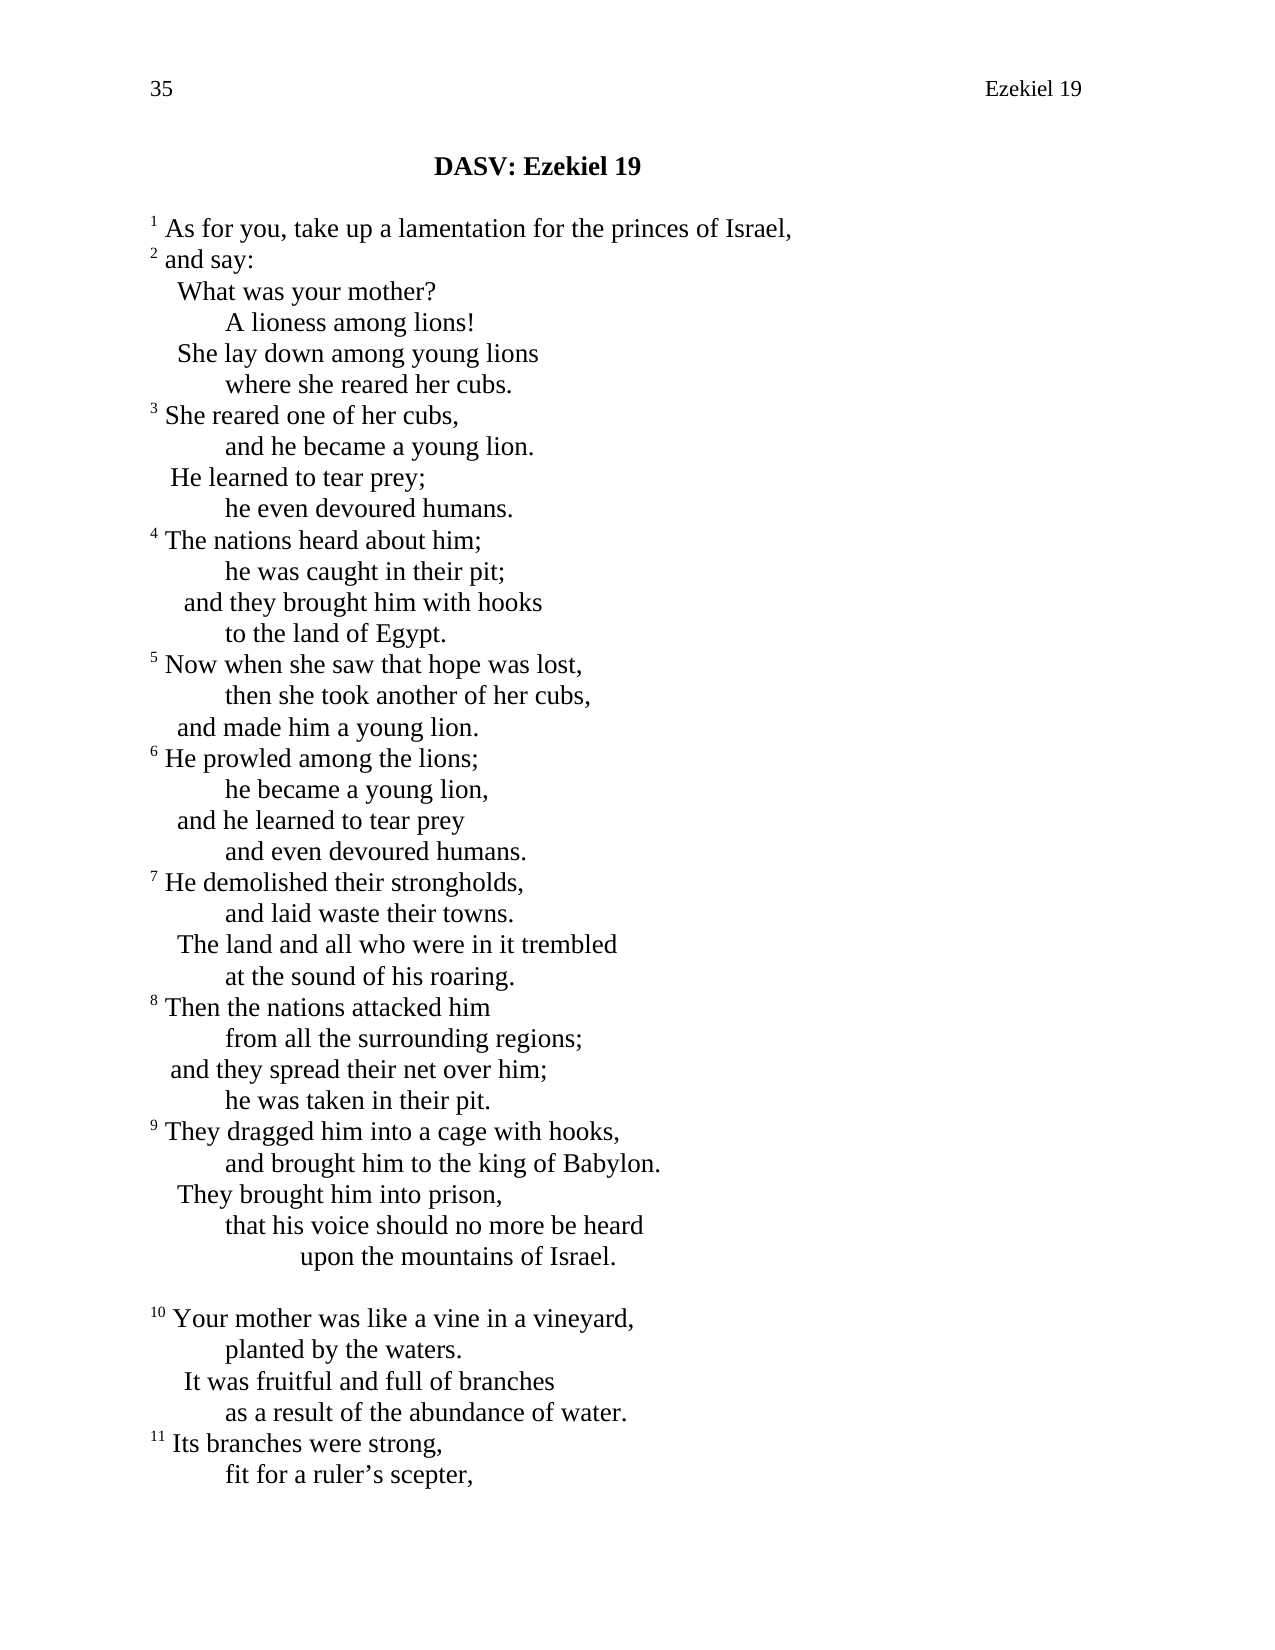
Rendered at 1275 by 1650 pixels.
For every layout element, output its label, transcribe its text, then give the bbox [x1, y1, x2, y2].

text 3 She reared one of her cubs, [150, 399, 1125, 430]
text he became a young lion, [150, 773, 1125, 804]
text and they brought him with hooks [150, 586, 1125, 617]
text 10 Your mother was like a vine in a vineyard, planted by the waters. It was fruitful and full of branches as a result of the abundance of water. [150, 1302, 1125, 1427]
text where she reared her cubs. [150, 368, 1125, 399]
text he was caught in their pit; [150, 555, 1125, 586]
text 7 He demolished their strongholds, [150, 866, 1125, 897]
text 1 As for you, take up a lamentation for the princes of Israel, [150, 181, 1125, 243]
text What was your mother? [150, 274, 1125, 306]
text She lay down among young lions [150, 337, 1125, 368]
text he was taken in their pit. [150, 1084, 1125, 1116]
text The land and all who were in it trembled [150, 929, 1125, 960]
text 8 Then the nations attacked him [150, 991, 1125, 1022]
text A lioness among lions! [150, 306, 1125, 337]
text and he became a young lion. [150, 430, 1125, 461]
text 5 Now when she saw that hope was lost, [150, 648, 1125, 679]
text 4 The nations heard about him; [150, 524, 1125, 555]
text 6 He prowled among the lions; [150, 742, 1125, 773]
text that his voice should no more be heard [150, 1209, 1125, 1240]
text fit for a ruler’s scepter, [150, 1458, 1125, 1489]
text They brought him into prison, [150, 1178, 1125, 1209]
text and he learned to tear prey [150, 804, 1125, 835]
text from all the surrounding regions; [150, 1022, 1125, 1053]
text at the sound of his roaring. [150, 960, 1125, 991]
text He learned to tear prey; [150, 461, 1125, 493]
text and they spread their net over him; [150, 1053, 1125, 1084]
text 11 Its branches were strong, [150, 1427, 1125, 1458]
text and even devoured humans. [150, 835, 1125, 866]
text 2 and say: [150, 243, 1125, 274]
text upon the mountains of Israel. [150, 1240, 1125, 1271]
text to the land of Egypt. [150, 617, 1125, 648]
text and made him a young lion. [150, 711, 1125, 742]
text and laid waste their towns. [150, 897, 1125, 929]
text then she took another of her cubs, [150, 679, 1125, 711]
text DASV: Ezekiel 19 [150, 150, 1125, 181]
text he even devoured humans. [150, 493, 1125, 524]
text 9 They dragged him into a cage with hooks, and brought him to the king of Babylon. [150, 1116, 1125, 1178]
